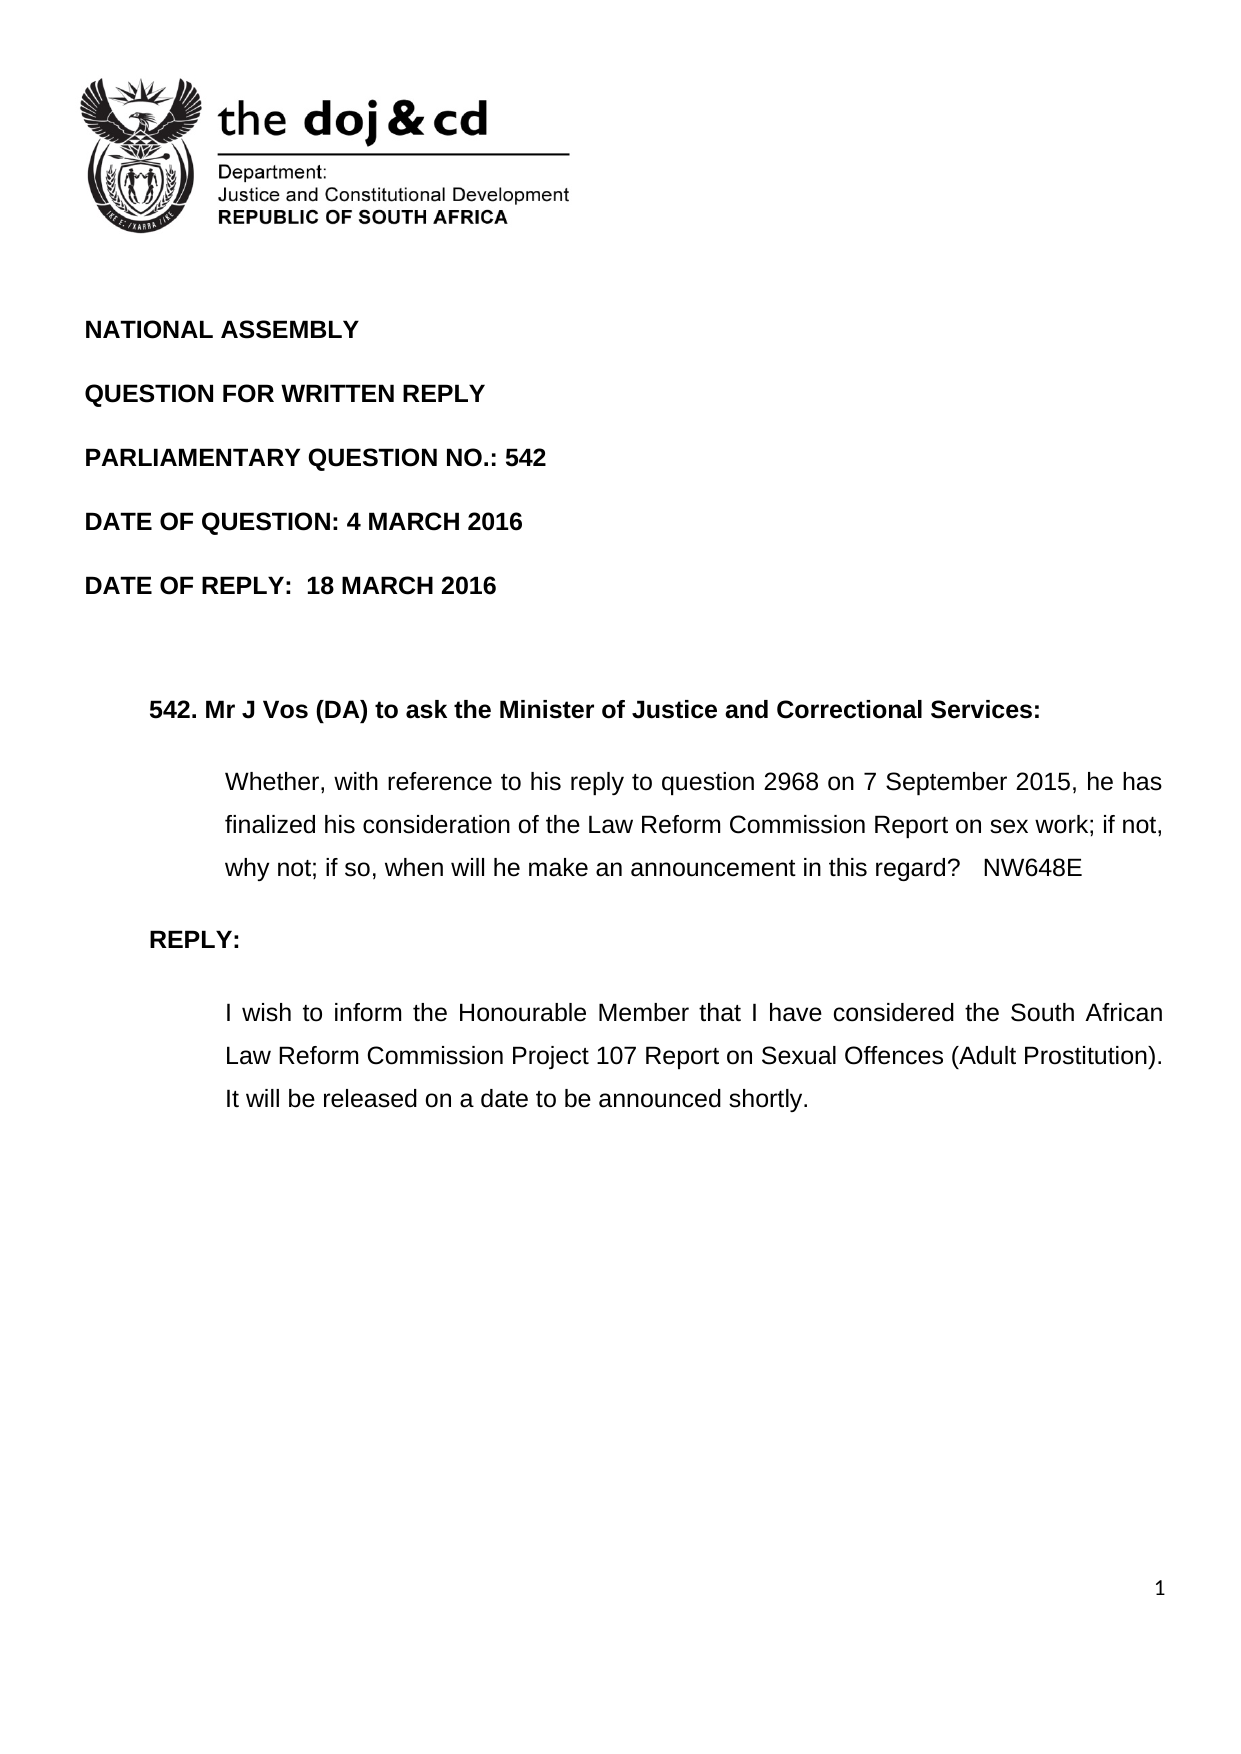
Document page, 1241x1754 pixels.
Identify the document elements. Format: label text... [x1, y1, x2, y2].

text NTIONL ASSEMBLY [84, 316, 1165, 344]
text 542. Mr J Vos (DA) to ask the Minister of Justice and Correctional Services: [149, 695, 1165, 723]
picture [75, 75, 608, 238]
text I wish to inform the Honourable Member that I have considered the South African Law Reform Commission Project 107 Report on Sexual Offences (Adult Prostitution). It will be released on a date to be announced shortly. [225, 998, 1165, 1113]
text DATE OF REPLY: 18 MARCH 2016 [84, 571, 1165, 600]
text REPLY: [149, 926, 1165, 954]
text PRLIMENTRY QUESTION NO.: 542 [84, 443, 1165, 472]
text DTE OF QUESTION: 4 MARCH 2016 [84, 507, 1165, 536]
text Whether, with reference to his reply to question 2968 on 7 September 2015, he has finalized his consideration of the Law Reform Commission Report on sex work; if not, why not; if so, when will he make an announcement in this regard? NW648E [225, 767, 1165, 882]
text QUESTION FOR WRITTEN REPLY [84, 379, 1165, 408]
